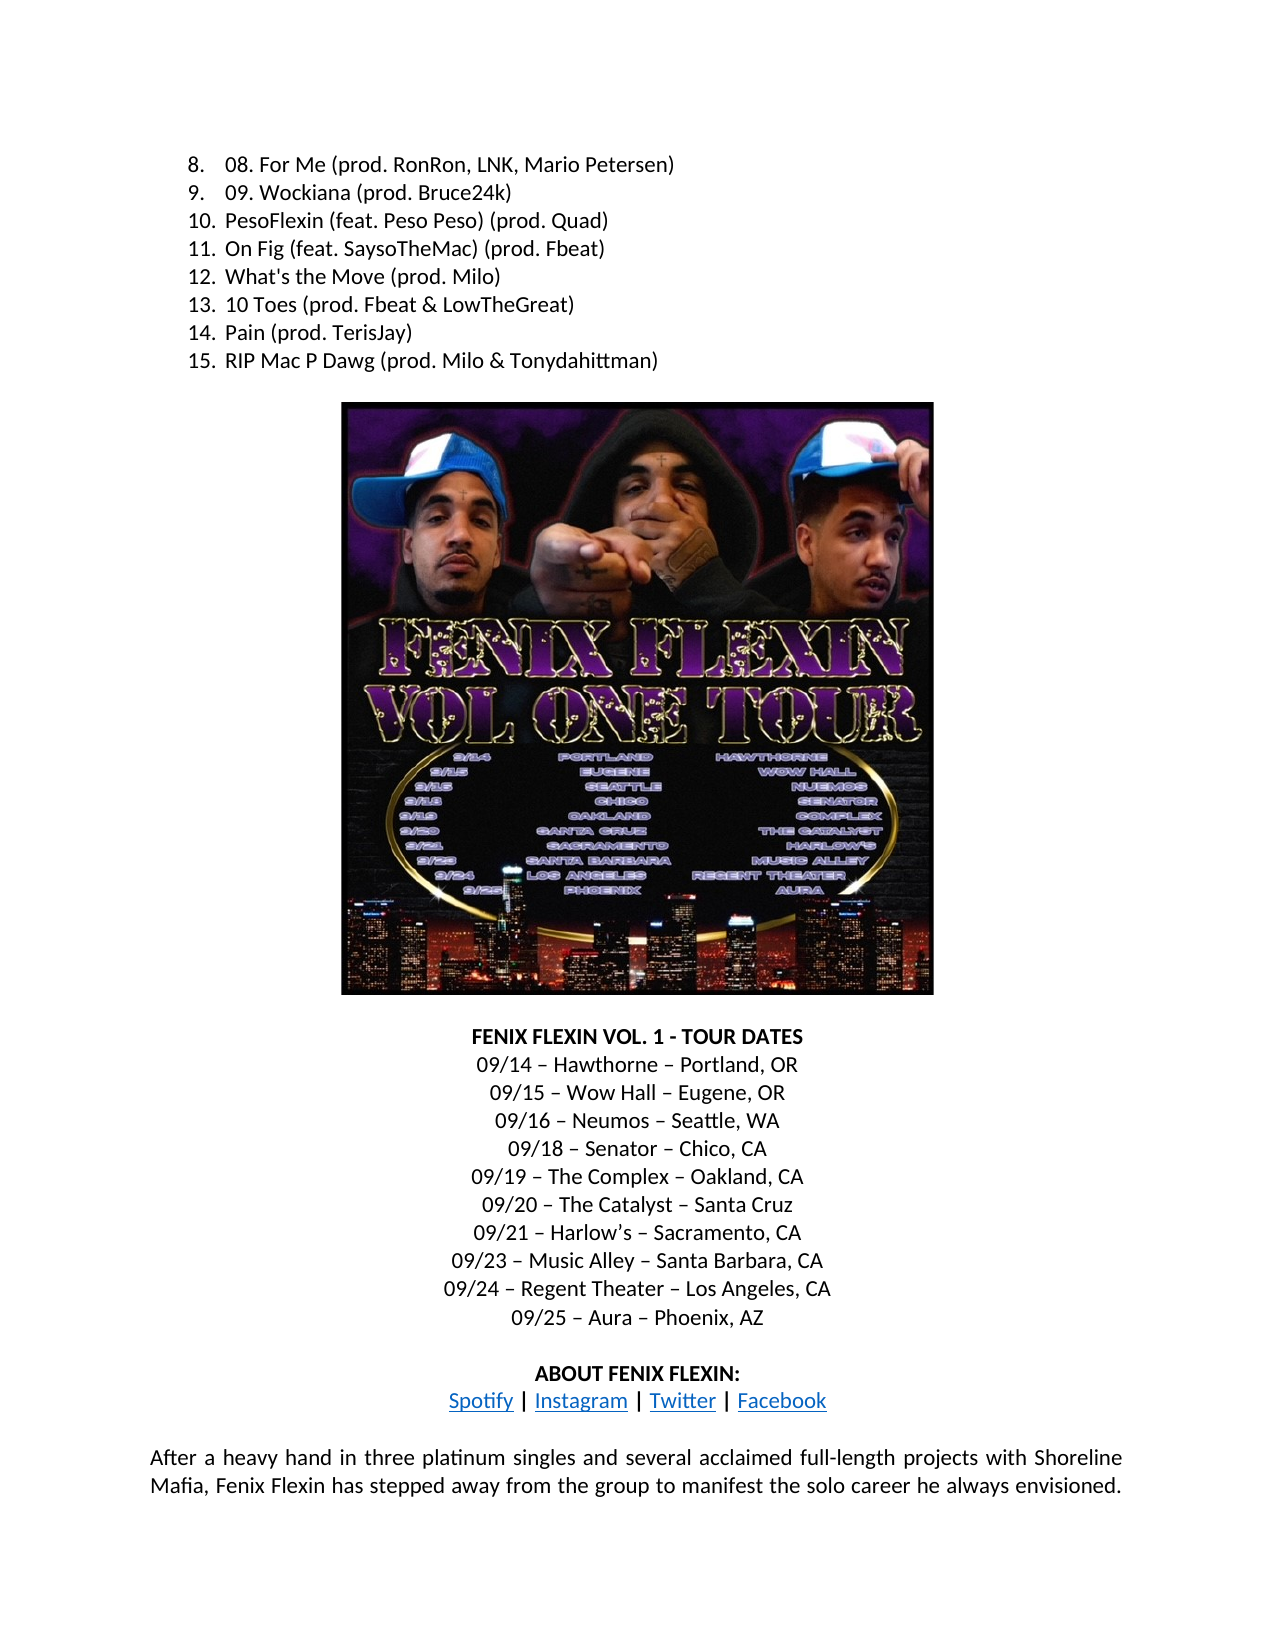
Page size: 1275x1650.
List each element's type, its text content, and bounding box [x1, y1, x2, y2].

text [150, 1443, 1125, 1499]
text 09/24 – Regent Theater – Los Angeles, CA [150, 1274, 1125, 1303]
text FENIX FLEXIN VOL. 1 - TOUR DATES [150, 1022, 1125, 1050]
list PesoFlexin (feat. Peso Peso) (prod. Quad) [187, 206, 1125, 234]
text 09/18 – Senator – Chico, CA [150, 1134, 1125, 1162]
text 09/25 – Aura – Phoenix, AZ [150, 1303, 1125, 1331]
list 08. For Me (prod. RonRon, LNK, Mario Petersen) [187, 150, 1125, 178]
text 09/19 – The Complex – Oakland, CA [150, 1162, 1125, 1191]
text 09/14 – Hawthorne – Portland, OR [150, 1050, 1125, 1078]
list 10 Toes (prod. Fbeat & LowTheGreat) [187, 290, 1125, 318]
list 09. Wockiana (prod. Bruce24k) [187, 178, 1125, 206]
text 09/15 – Wow Hall – Eugene, OR [150, 1078, 1125, 1106]
text 09/21 – Harlow’s – Sacramento, CA [150, 1218, 1125, 1247]
list What's the Move (prod. Milo) [187, 262, 1125, 290]
text Spotify | Instagram | Twitter | Facebook [150, 1387, 1125, 1415]
text 09/20 – The Catalyst – Santa Cruz [150, 1191, 1125, 1218]
list RIP Mac P Dawg (prod. Milo & Tonydahittman) [187, 346, 1125, 374]
picture [341, 402, 934, 995]
text ABOUT FENIX FLEXIN: [150, 1359, 1125, 1387]
text 09/23 – Music Alley – Santa Barbara, CA [150, 1247, 1125, 1274]
list On Fig (feat. SaysoTheMac) (prod. Fbeat) [187, 234, 1125, 262]
list Pain (prod. TerisJay) [187, 318, 1125, 346]
text 09/16 – Neumos – Seattle, WA [150, 1106, 1125, 1134]
